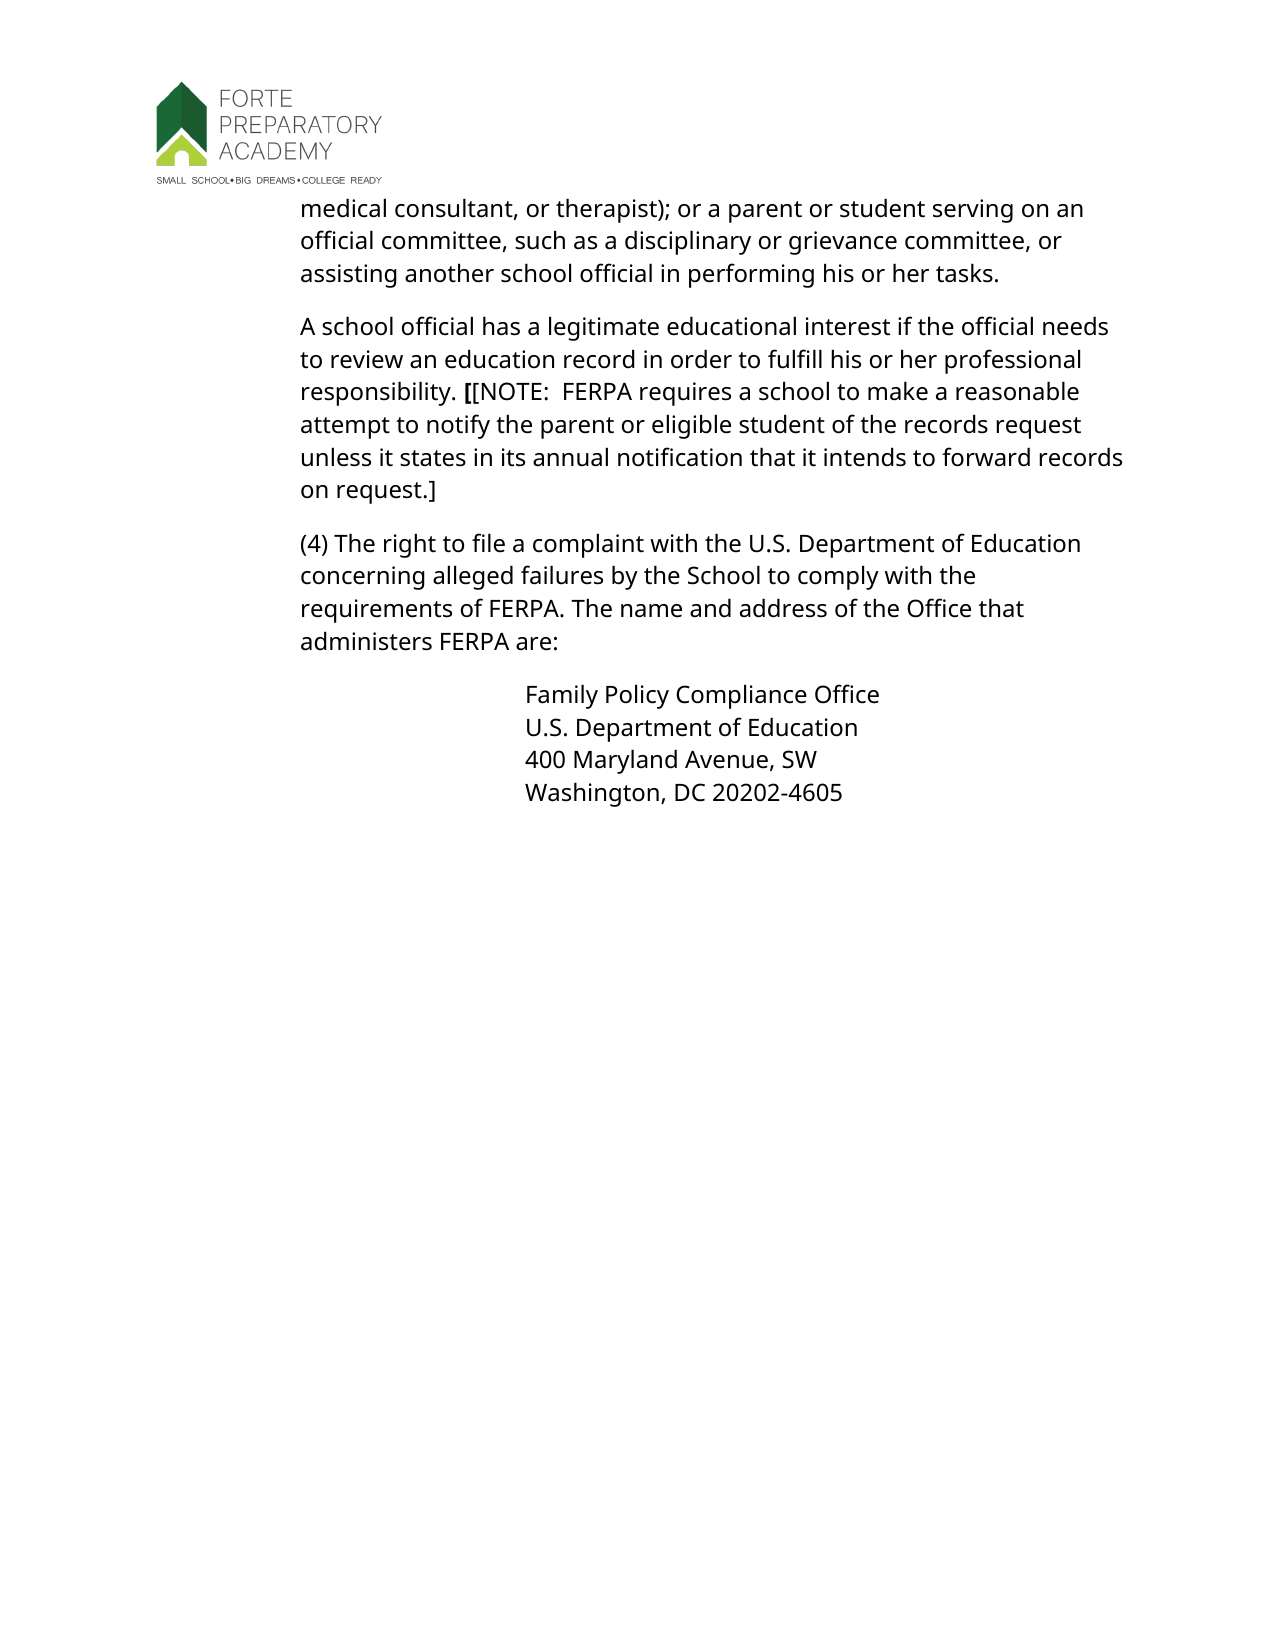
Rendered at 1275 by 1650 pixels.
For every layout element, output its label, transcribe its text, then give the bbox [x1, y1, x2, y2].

text Family Policy Compliance Office U.S. Department of Education 400 Maryland Avenue, SW Washington, DC 20202-4605 [525, 678, 1125, 808]
text A school official has a legitimate educational interest if the official needs to review an education record in order to fulfill his or her professional responsibility. [[NOTE: FERPA requires a school to make a reasonable attempt to notify the parent or eligible student of the records request unless it states in its annual notification that it intends to forward records on request.] [300, 310, 1125, 506]
text (4) The right to file a complaint with the U.S. Department of Education concerning alleged failures by the School to comply with the requirements of FERPA. The name and address of the Office that administers FERPA are: [300, 526, 1125, 657]
picture [150, 75, 388, 192]
